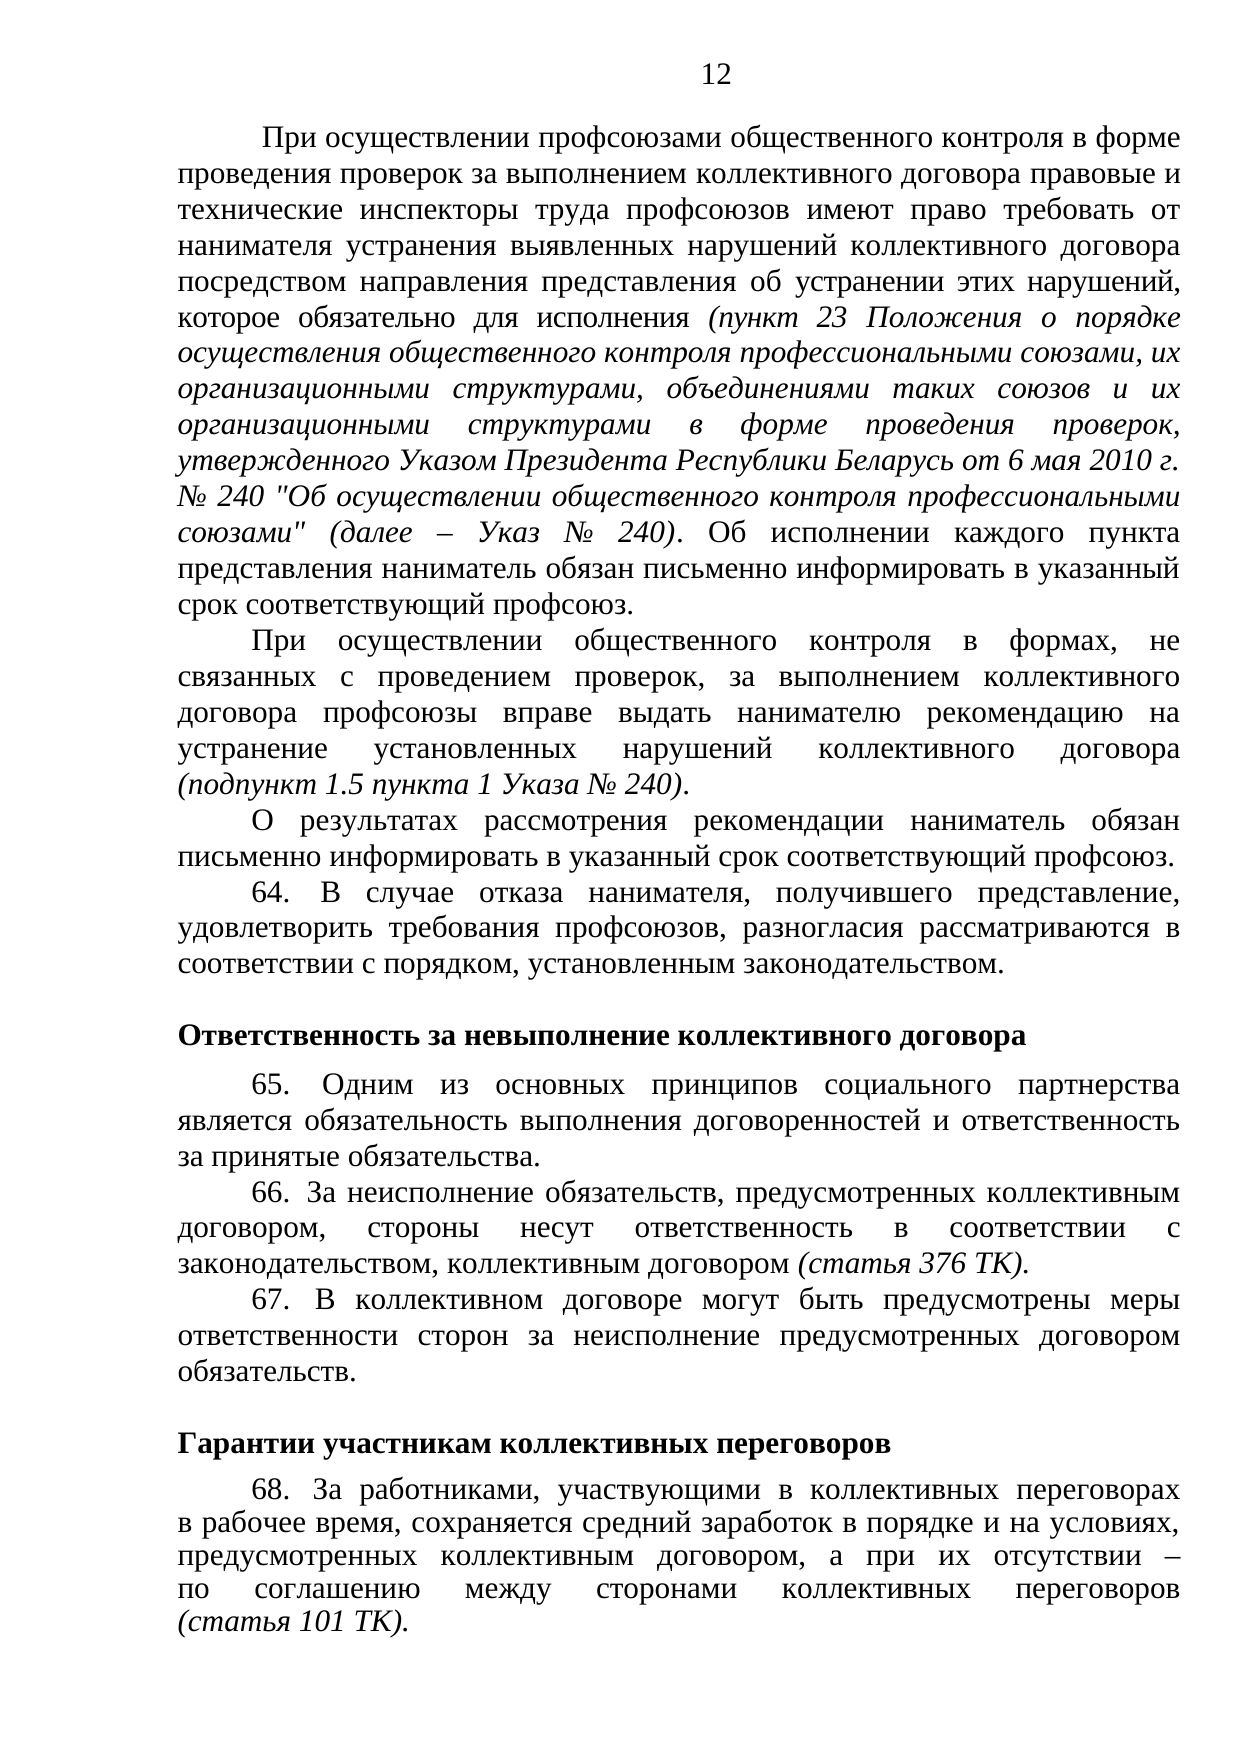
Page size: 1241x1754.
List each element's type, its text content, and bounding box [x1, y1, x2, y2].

list За неисполнение обязательств, предусмотренных коллективным договором, стороны несут ответственность в соответствии с законодательством, коллективным договором (статья 376 ТК). [177, 1173, 1181, 1281]
list За работниками, участвующими в коллективных переговорах в рабочее время, сохраняется средний заработок в порядке и на условиях, предусмотренных коллективным договором, а при их отсутствии – по соглашению между сторонами коллективных переговоров (статья 101 ТК). [177, 1473, 1181, 1638]
text При осуществлении профсоюзами общественного контроля в форме проведения проверок за выполнением коллективного договора правовые и технические инспекторы труда профсоюзов имеют право требовать от нанимателя устранения выявленных нарушений коллективного договора посредством направления представления об устранении этих нарушений, которое обязательно для исполнения (пункт 23 Положения о порядке осуществления общественного контроля профессиональными союзами, их организационными структурами, объединениями таких союзов и их организационными структурами в форме проведения проверок, утвержденного Указом Президента Республики Беларусь от 6 мая 2010 г. № 240 "Об осуществлении общественного контроля профессиональными союзами" (далее – Указ № 240). Об исполнении каждого пункта представления наниматель обязан письменно информировать в указанный срок соответствующий профсоюз. [177, 118, 1181, 621]
list В коллективном договоре могут быть предусмотрены меры ответственности сторон за неисполнение предусмотренных договором обязательств. [177, 1281, 1181, 1388]
text О результатах рассмотрения рекомендации наниматель обязан письменно информировать в указанный срок соответствующий профсоюз. [177, 801, 1181, 873]
subtitle Гарантии участникам коллективных переговоров [177, 1424, 1181, 1460]
list В случае отказа нанимателя, получившего представление, удовлетворить требования профсоюзов, разногласия рассматриваются в соответствии с порядком, установленным законодательством. [177, 873, 1181, 981]
subtitle Ответственность за невыполнение коллективного договора [177, 1017, 1181, 1052]
list Одним из основных принципов социального партнерства является обязательность выполнения договоренностей и ответственность за принятые обязательства. [177, 1065, 1181, 1173]
text При осуществлении общественного контроля в формах, не связанных с проведением проверок, за выполнением коллективного договора профсоюзы вправе выдать нанимателю рекомендацию на устранение установленных нарушений коллективного договора (подпункт 1.5 пункта 1 Указа № 240). [177, 621, 1181, 801]
